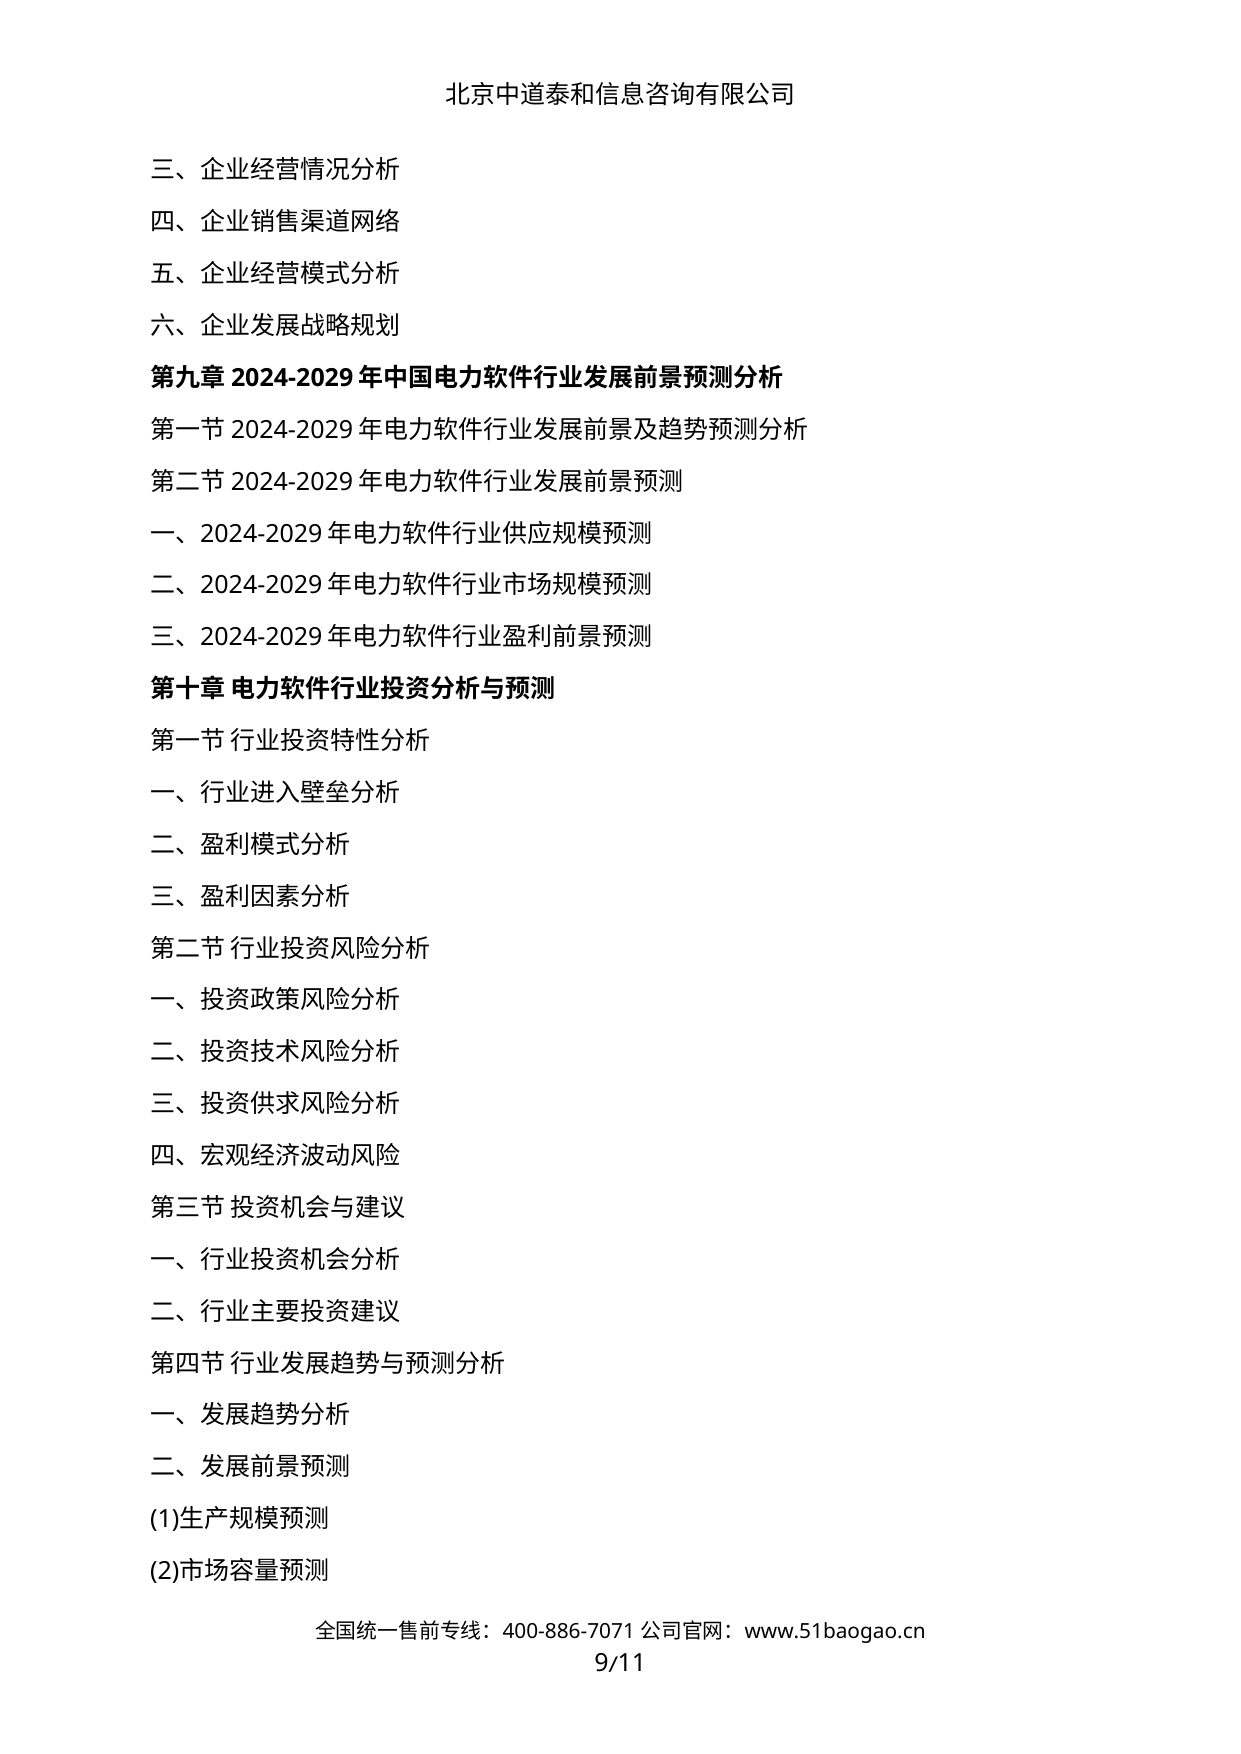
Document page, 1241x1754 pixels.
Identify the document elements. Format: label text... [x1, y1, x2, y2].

text 六、企业发展战略规划 [150, 306, 1090, 342]
text 四、宏观经济波动风险 [150, 1136, 1090, 1172]
text 三、2024-2029年电力软件行业盈利前景预测 [150, 617, 1090, 653]
text 二、行业主要投资建议 [150, 1291, 1090, 1327]
text 第一节 2024-2029年电力软件行业发展前景及趋势预测分析 [150, 409, 1090, 446]
text 第二节 行业投资风险分析 [150, 928, 1090, 964]
text 一、发展趋势分析 [150, 1395, 1090, 1431]
text (1)生产规模预测 [150, 1499, 1090, 1535]
text 三、企业经营情况分析 [150, 150, 1090, 186]
text 第三节 投资机会与建议 [150, 1187, 1090, 1224]
text 一、行业进入壁垒分析 [150, 772, 1090, 809]
text 第九章 2024-2029年中国电力软件行业发展前景预测分析 [150, 357, 1090, 394]
text 二、投资技术风险分析 [150, 1032, 1090, 1068]
text 三、投资供求风险分析 [150, 1084, 1090, 1120]
text 四、企业销售渠道网络 [150, 202, 1090, 238]
text 二、发展前景预测 [150, 1447, 1090, 1483]
text 一、行业投资机会分析 [150, 1239, 1090, 1276]
text 一、2024-2029年电力软件行业供应规模预测 [150, 513, 1090, 549]
text 第四节 行业发展趋势与预测分析 [150, 1343, 1090, 1379]
text 一、投资政策风险分析 [150, 980, 1090, 1016]
text 第一节 行业投资特性分析 [150, 721, 1090, 757]
text 二、盈利模式分析 [150, 824, 1090, 861]
text 三、盈利因素分析 [150, 876, 1090, 912]
text 第十章 电力软件行业投资分析与预测 [150, 669, 1090, 705]
text (2)市场容量预测 [150, 1551, 1090, 1587]
text 五、企业经营模式分析 [150, 254, 1090, 290]
text 第二节 2024-2029年电力软件行业发展前景预测 [150, 461, 1090, 497]
text 二、2024-2029年电力软件行业市场规模预测 [150, 565, 1090, 601]
